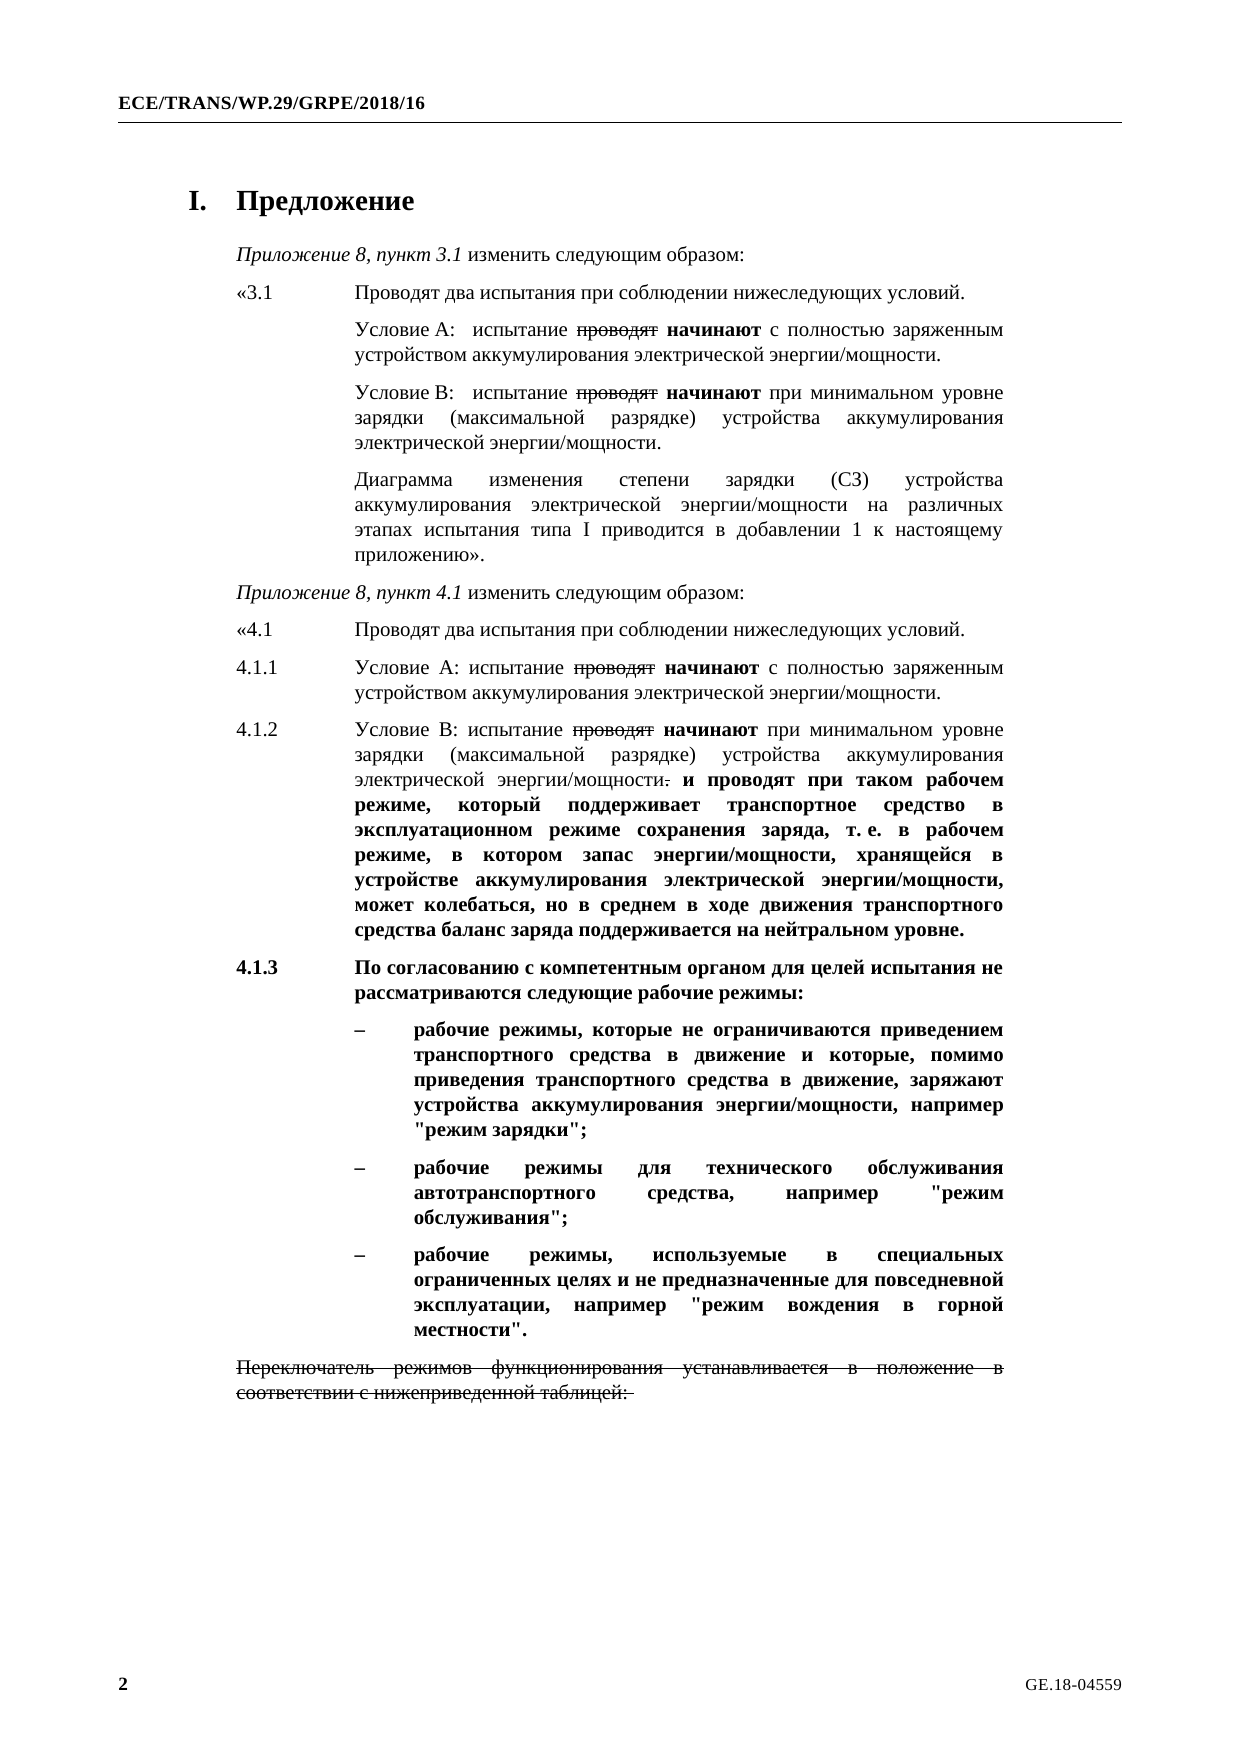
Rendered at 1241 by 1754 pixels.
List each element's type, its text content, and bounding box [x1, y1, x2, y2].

text Переключатель режимов функционирования устанавливается в положение в соответствии с нижеприведенной таблицей: [236, 1354, 1004, 1368]
text Диаграмма изменения степени зарядки (СЗ) устройства аккумулирования электрической энергии/мощности на различных этапах испытания типа I приводится в добавлении 1 к настоящему приложению». [236, 466, 1004, 566]
text «4.1 Проводят два испытания при соблюдении нижеследующих условий. [236, 616, 1004, 641]
text – рабочие режимы для технического обслуживания автотранспортного средства, например "режим обслуживания"; [354, 1154, 1004, 1229]
text I. Предложение [118, 185, 1004, 216]
text – рабочие режимы, которые не ограничиваются приведением транспортного средства в движение и которые, помимо приведения транспортного средства в движение, заряжают устройства аккумулирования энергии/мощности, например "режим зарядки"; [354, 1016, 1004, 1141]
text – рабочие режимы, используемые в специальных ограниченных целях и не предназначенные для повседневной эксплуатации, например "режим вождения в горной местности". [354, 1241, 1004, 1341]
text Приложение 8, пункт 3.1 изменить следующим образом: [236, 241, 1004, 266]
text Условие А: испытание проводят начинают с полностью заряженным устройством аккумулирования электрической энергии/мощности. [236, 316, 1004, 366]
text 4.1.2 Условие В: испытание проводят начинают при минимальном уровне зарядки (максимальной разрядке) устройства аккумулирования электрической энергии/мощности. и проводят при таком рабочем режиме, который поддерживает транспортное средство в эксплуатационном режиме сохранения заряда, т. е. в рабочем режиме, в котором запас энергии/мощности, хранящейся в устройстве аккумулирования электрической энергии/мощности, может колебаться, но в среднем в ходе движения транспортного средства баланс заряда поддерживается на нейтральном уровне. [236, 716, 1004, 941]
text 4.1.3 По согласованию с компетентным органом для целей испытания не рассматриваются следующие рабочие режимы: [236, 954, 1004, 1004]
text Переключатель режимов функционирования устанавливается в положение в соответствии с нижеприведенной таблицей: [236, 1369, 1004, 1404]
text «3.1 Проводят два испытания при соблюдении нижеследующих условий. [236, 279, 1004, 304]
text 4.1.1 Условие А: испытание проводят начинают с полностью заряженным устройством аккумулирования электрической энергии/мощности. [236, 654, 1004, 704]
text Приложение 8, пункт 4.1 изменить следующим образом: [236, 579, 1004, 604]
text Условие В: испытание проводят начинают при минимальном уровне зарядки (максимальной разрядке) устройства аккумулирования электрической энергии/мощности. [236, 379, 1004, 454]
